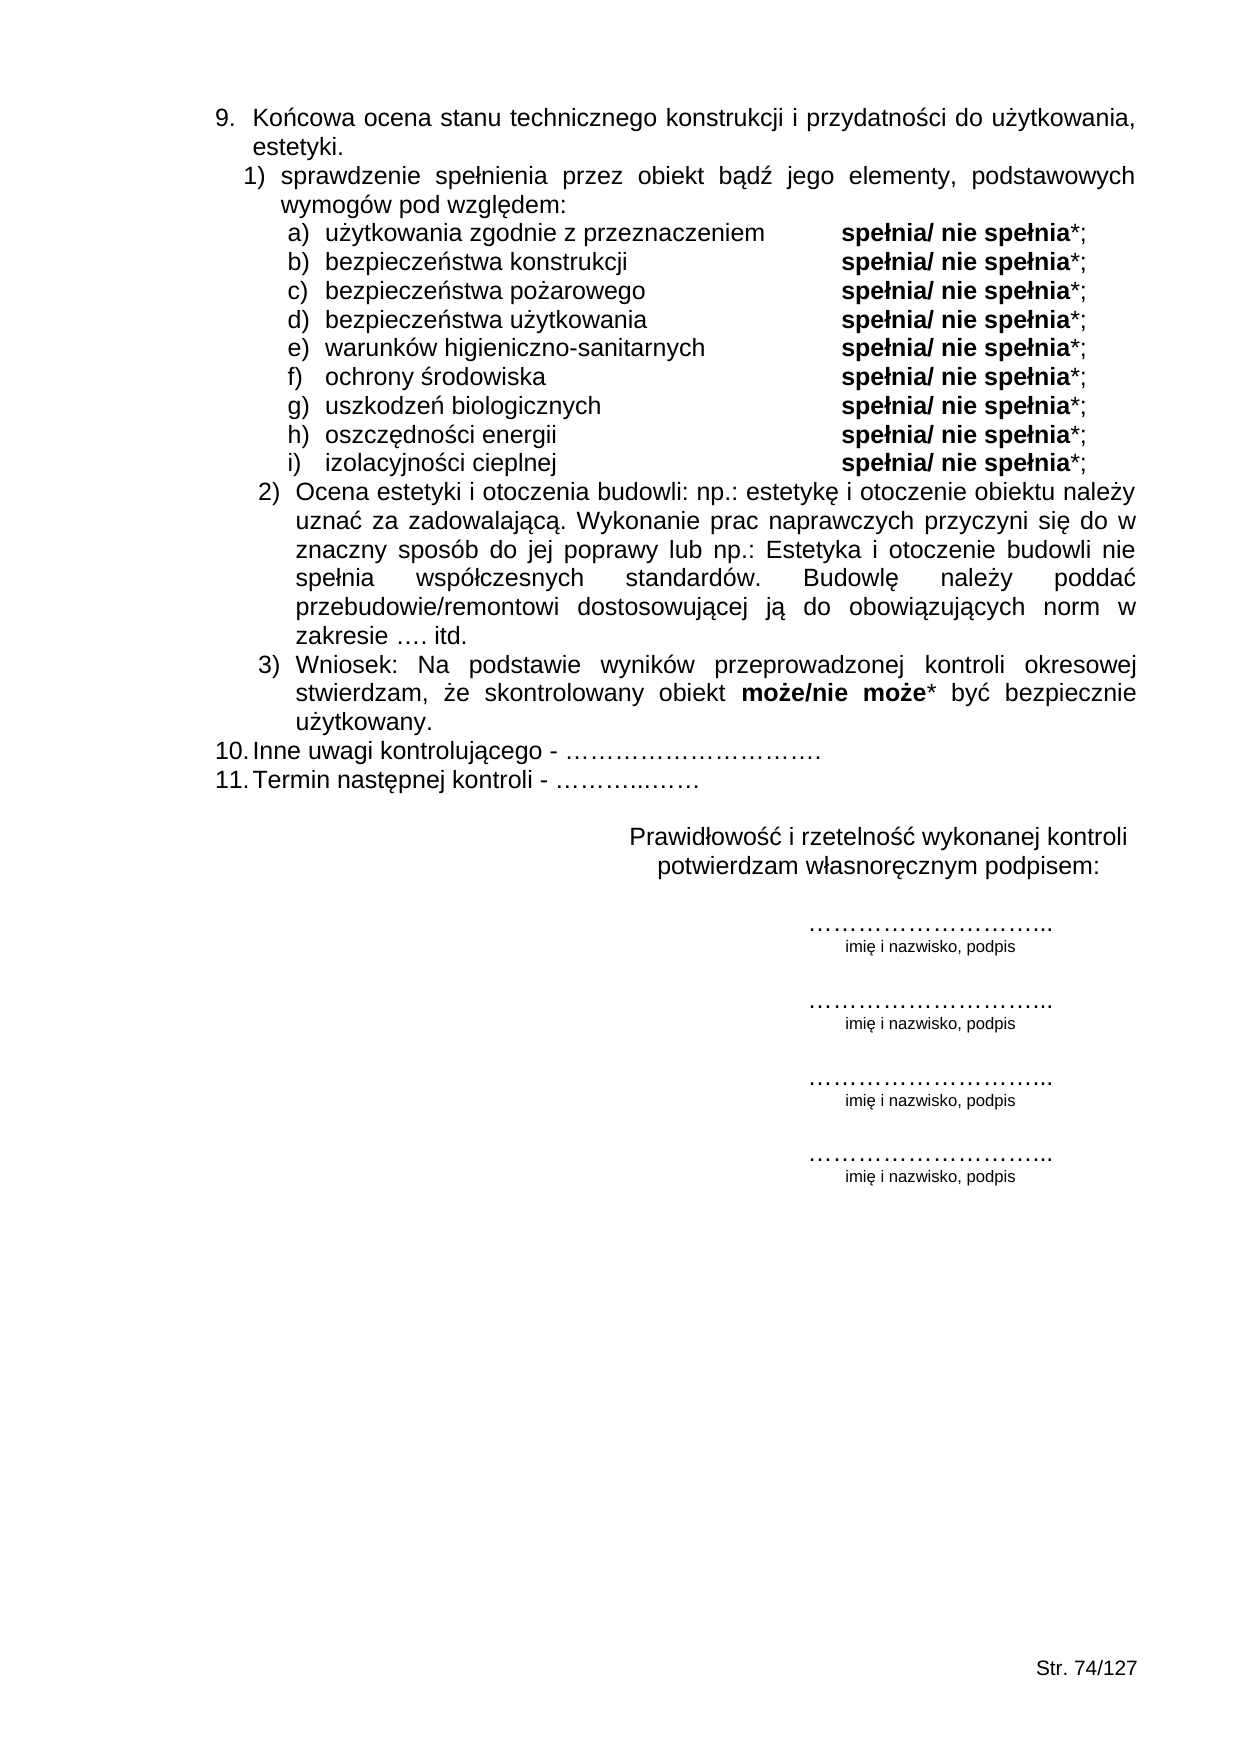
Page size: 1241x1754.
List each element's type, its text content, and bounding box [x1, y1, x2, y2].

list Wniosek: Na podstawie wyników przeprowadzonej kontroli okresowej stwierdzam, że skontrolowany obiekt może/nie może* być bezpiecznie użytkowany. [258, 650, 1137, 736]
text ………………………... [723, 985, 1137, 1014]
list Ocena estetyki i otoczenia budowli: np.: estetykę i otoczenie obiektu należy uznać za zadowalającą. Wykonanie prac naprawczych przyczyni się do w znaczny sposób do jej poprawy lub np.: Estetyka i otoczenie budowli nie spełnia współczesnych standardów. Budowlę należy poddać przebudowie/remontowi dostosowującej ją do obowiązujących norm w zakresie …. itd. [258, 477, 1137, 650]
text imię i nazwisko, podpis [723, 1167, 1137, 1186]
list bezpieczeństwa użytkowania spełnia/ nie spełnia*; [287, 305, 1137, 333]
list oszczędności energii spełnia/ nie spełnia*; [287, 420, 1137, 448]
list bezpieczeństwa pożarowego spełnia/ nie spełnia*; [287, 276, 1137, 305]
text Prawidłowość i rzetelność wykonanej kontroli potwierdzam własnoręcznym podpisem: [620, 822, 1137, 880]
text ………………………... [723, 1062, 1137, 1091]
text ………………………... [723, 908, 1137, 937]
list bezpieczeństwa konstrukcji spełnia/ nie spełnia*; [287, 247, 1137, 276]
list izolacyjności cieplnej spełnia/ nie spełnia*; [287, 448, 1137, 477]
text imię i nazwisko, podpis [723, 1091, 1137, 1110]
list Termin następnej kontroli - ………...…… [215, 765, 1137, 793]
list Inne uwagi kontrolującego - …………………………. [215, 736, 1137, 765]
text ………………………... [723, 1138, 1137, 1167]
list Końcowa ocena stanu technicznego konstrukcji i przydatności do użytkowania, estetyki. [215, 103, 1137, 161]
text imię i nazwisko, podpis [723, 1014, 1137, 1033]
list użytkowania zgodnie z przeznaczeniem spełnia/ nie spełnia*; [287, 218, 1137, 247]
list sprawdzenie spełnienia przez obiekt bądź jego elementy, podstawowych wymogów pod względem: [243, 161, 1137, 218]
list uszkodzeń biologicznych spełnia/ nie spełnia*; [287, 391, 1137, 420]
list ochrony środowiska spełnia/ nie spełnia*; [287, 362, 1137, 391]
list warunków higieniczno-sanitarnych spełnia/ nie spełnia*; [287, 333, 1137, 362]
text imię i nazwisko, podpis [723, 937, 1137, 956]
